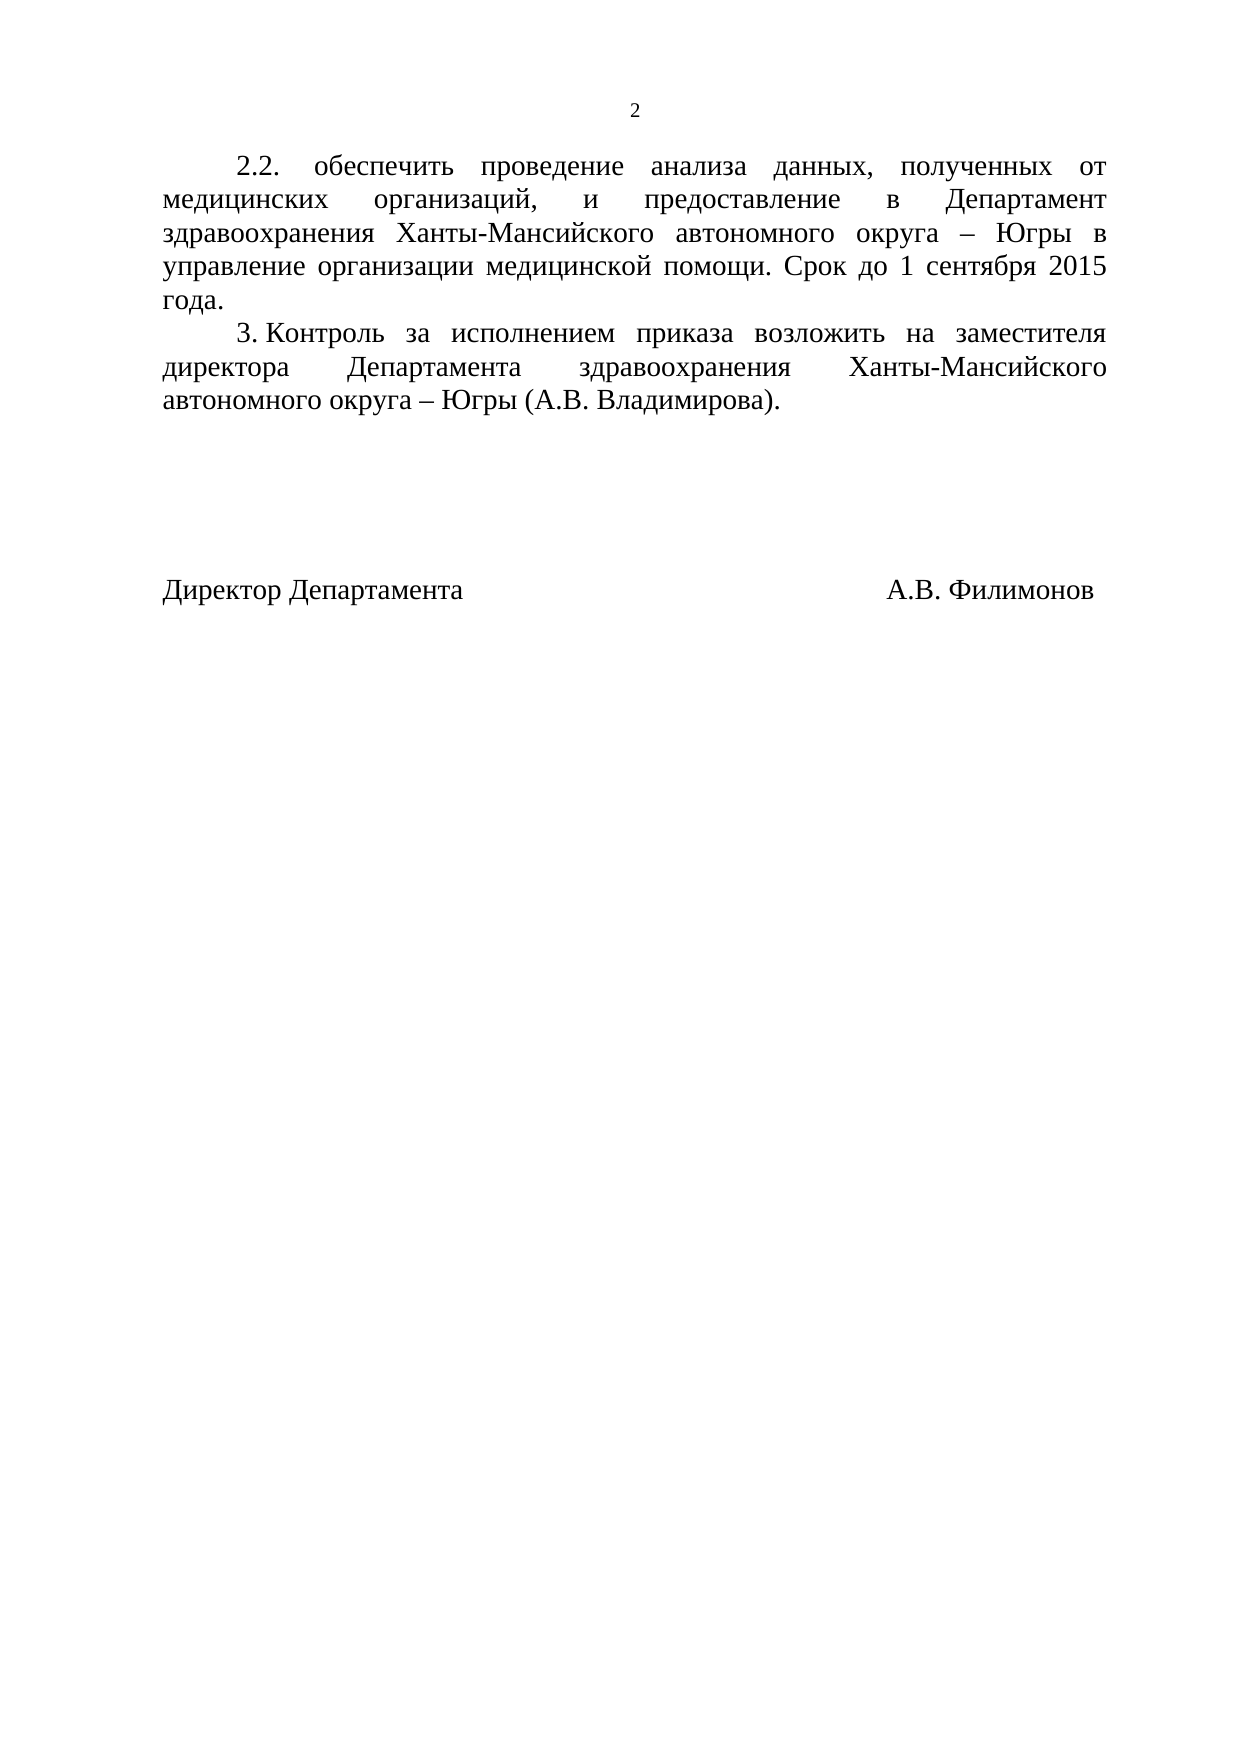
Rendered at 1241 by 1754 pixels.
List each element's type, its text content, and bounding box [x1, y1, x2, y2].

text 3. Контроль за исполнением приказа возложить на заместителя директора Департамента здравоохранения Ханты-Мансийского автономного округа – Югры (А.В. Владимирова). [162, 315, 1107, 416]
text Директор Департамента А.В. Филимонов [162, 572, 1107, 605]
text 2.2. обеспечить проведение анализа данных, полученных от медицинских организаций, и предоставление в Департамент здравоохранения Ханты-Мансийского автономного округа – Югры в управление организации медицинской помощи. Срок до 1 сентября 2015 года. [162, 148, 1107, 315]
